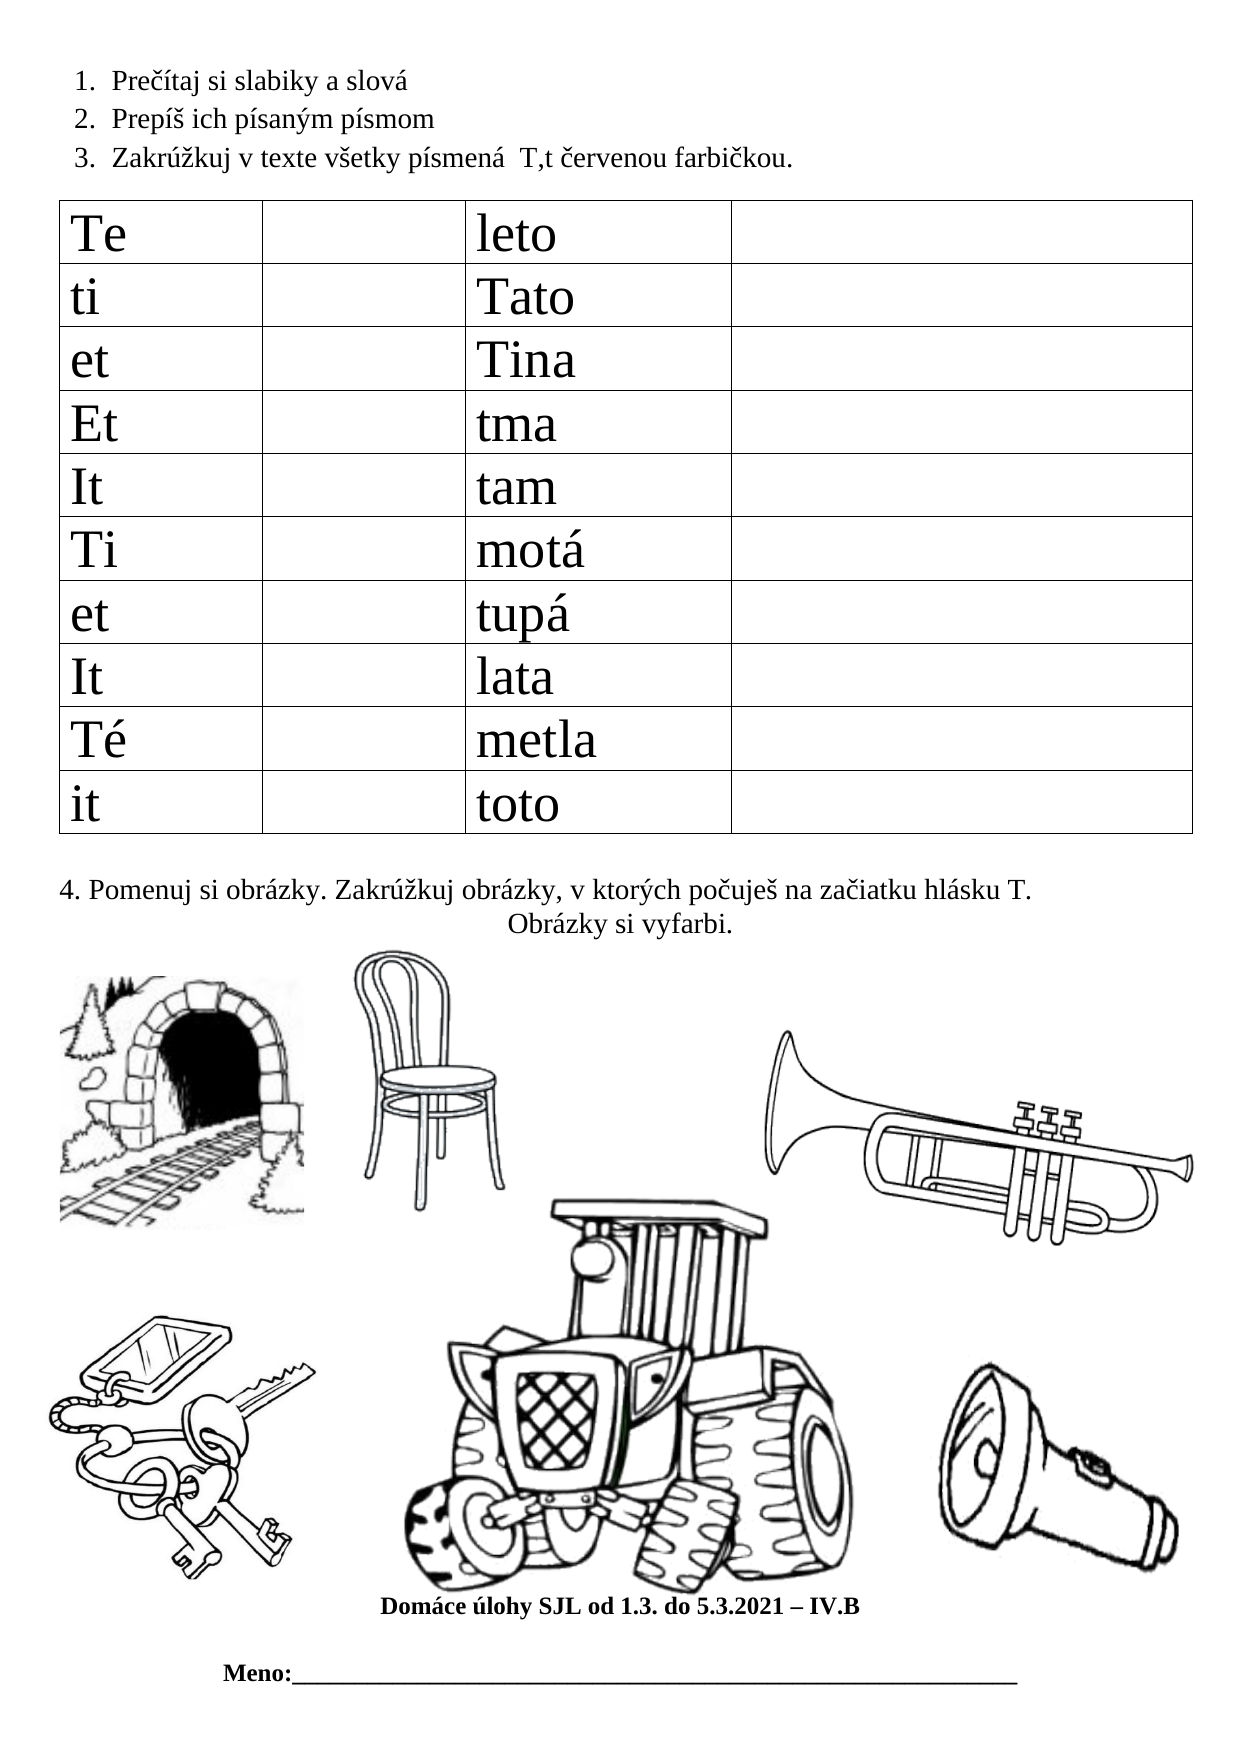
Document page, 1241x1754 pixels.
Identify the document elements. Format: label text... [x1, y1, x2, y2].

table_cell lata [466, 644, 731, 706]
table_cell it [60, 771, 262, 833]
table_header [263, 201, 465, 263]
table_cell [732, 391, 1192, 453]
table_cell Et [60, 391, 262, 453]
table_cell Tina [466, 327, 731, 389]
table_cell Tato [466, 264, 731, 326]
table_cell [263, 644, 465, 706]
text Meno:__________________________________________________________ [59, 1658, 1181, 1687]
table_cell [263, 581, 465, 643]
table_cell [263, 391, 465, 453]
table_cell motá [466, 517, 731, 579]
text 4. Pomenuj si obrázky. Zakrúžkuj obrázky, v ktorých počuješ na začiatku hlásku T. [59, 872, 1181, 906]
table_header [732, 201, 1192, 263]
table_header Te [60, 201, 262, 263]
list Zakrúžkuj v texte všetky písmená T,t červenou farbičkou. [74, 140, 1181, 174]
table_cell metla [466, 707, 731, 769]
table_cell [732, 454, 1192, 516]
table_cell [263, 264, 465, 326]
table_cell [263, 517, 465, 579]
table_cell [263, 771, 465, 833]
picture [905, 1355, 1198, 1587]
table_cell [732, 264, 1192, 326]
table_cell [732, 644, 1192, 706]
list Prečítaj si slabiky a slová [74, 63, 1181, 97]
table_cell [732, 581, 1192, 643]
picture [348, 945, 1197, 1600]
table_header leto [466, 201, 731, 263]
table_cell toto [466, 771, 731, 833]
list Prepíš ich písaným písmom [74, 102, 1181, 135]
table_cell Té [60, 707, 262, 769]
text Obrázky si vyfarbi. [59, 906, 1181, 939]
table_cell [263, 327, 465, 389]
table_cell [732, 707, 1192, 769]
table_cell tam [466, 454, 731, 516]
picture [59, 976, 305, 1230]
table_cell It [60, 454, 262, 516]
table_cell tupá [466, 581, 731, 643]
table_cell It [60, 644, 262, 706]
table_cell tma [466, 391, 731, 453]
table_cell [263, 707, 465, 769]
table_cell ti [60, 264, 262, 326]
table_cell [263, 454, 465, 516]
table_cell Ti [60, 517, 262, 579]
table_cell [732, 517, 1192, 579]
table_cell et [60, 327, 262, 389]
text Domáce úlohy SJL od 1.3. do 5.3.2021 – IV.B [59, 1591, 1181, 1620]
table_cell [732, 327, 1192, 389]
picture [29, 1305, 323, 1586]
table_cell et [60, 581, 262, 643]
table_cell [732, 771, 1192, 833]
